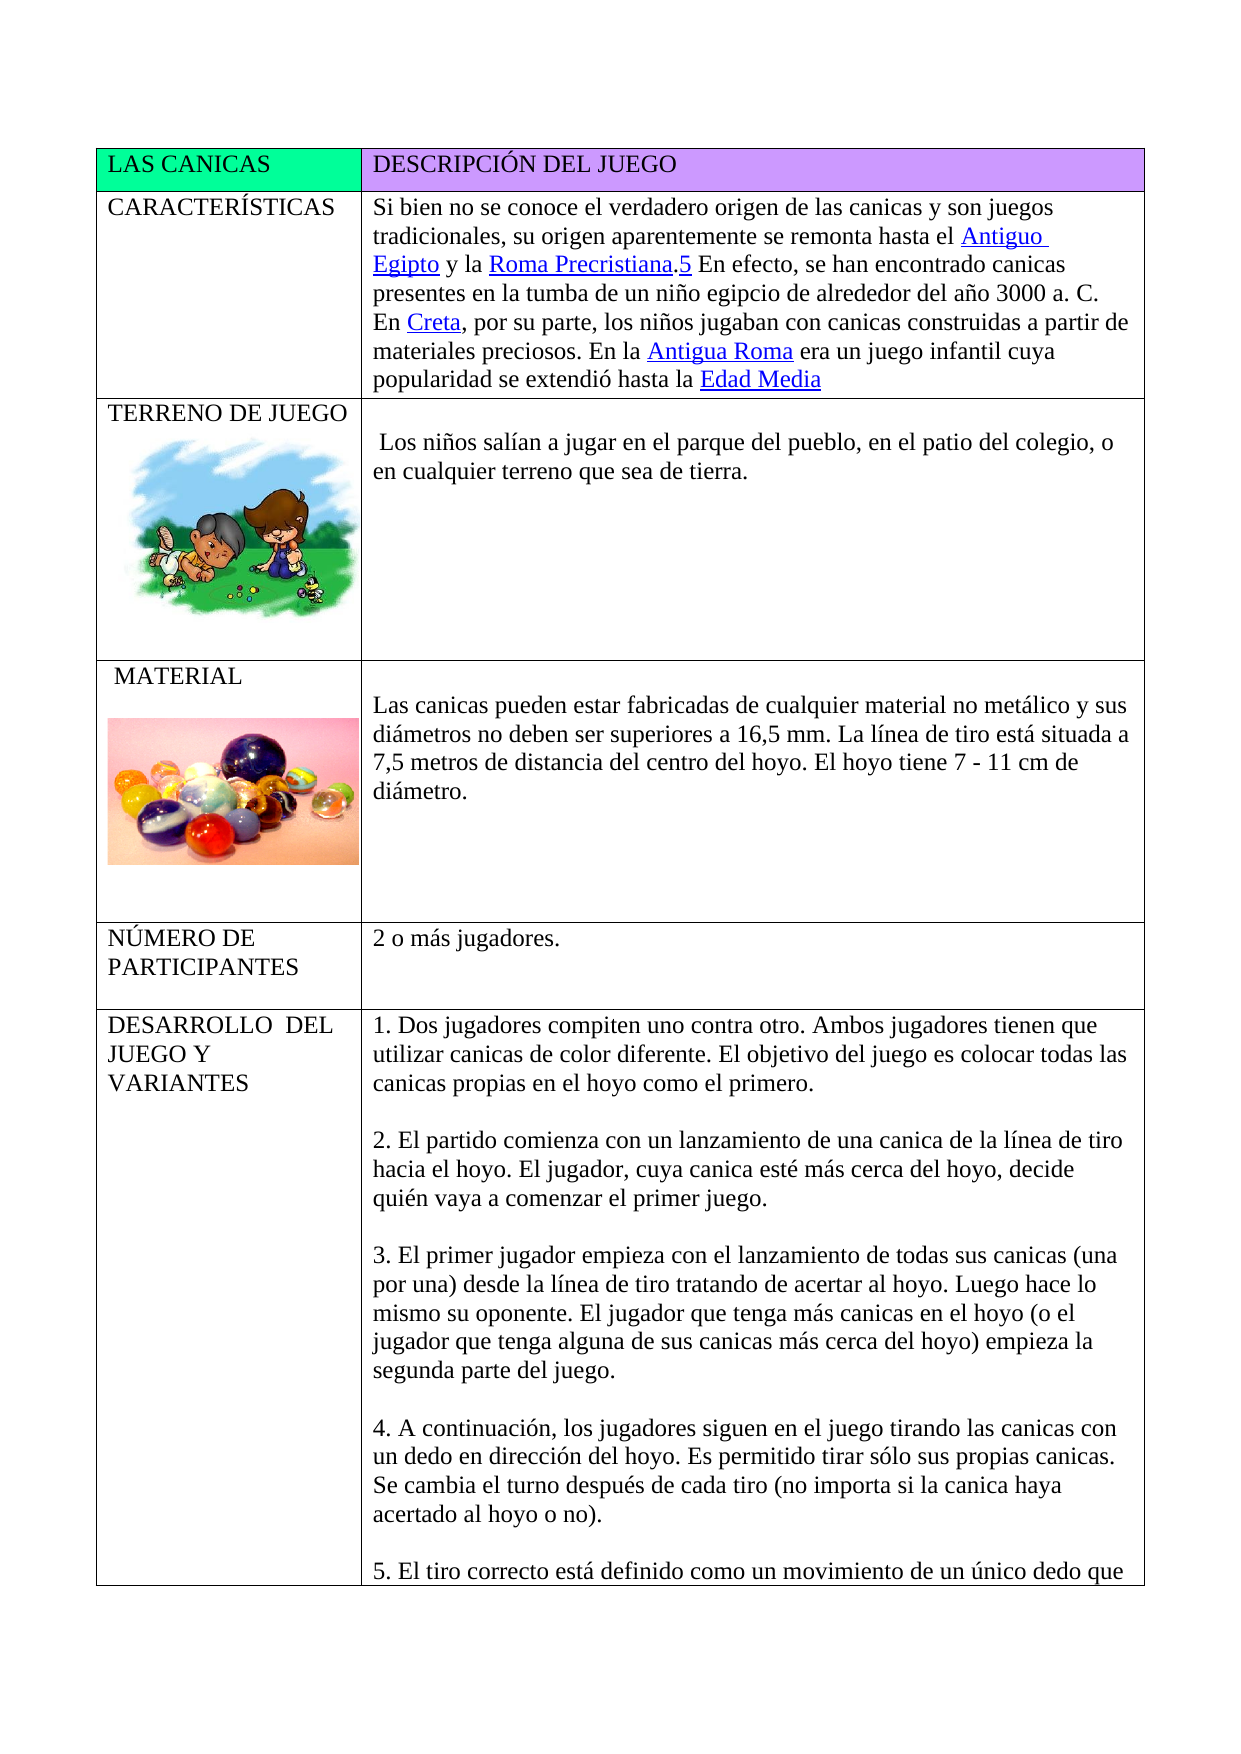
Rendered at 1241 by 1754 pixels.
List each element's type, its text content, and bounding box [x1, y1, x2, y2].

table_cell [362, 1010, 1144, 1585]
table_cell Si bien no se conoce el verdadero origen de las canicas y son juegos tradicionales, su origen aparentemente se remonta hasta el Antiguo Egipto y la Roma Precristiana.5​ En efecto, se han encontrado canicas presentes en la tumba de un niño egipcio de alrededor del año 3000 a. C. En Creta, por su parte, los niños jugaban con canicas construidas a partir de materiales preciosos. En la Antigua Roma era un juego infantil cuya popularidad se extendió hasta la Edad Media [362, 192, 1144, 397]
table_cell MATERIAL [97, 661, 361, 922]
table_cell CARACTERÍSTICAS [97, 192, 361, 397]
table_cell NÚMERO DE PARTICIPANTES [97, 923, 361, 1009]
table_cell Las canicas pueden estar fabricadas de cualquier material no metálico y sus diámetros no deben ser superiores a 16,5 mm. La línea de tiro está situada a 7,5 metros de distancia del centro del hoyo. El hoyo tiene 7 - 11 cm de diámetro. [362, 661, 1144, 922]
table_header LAS CANICAS [97, 149, 361, 191]
table_cell Los niños salían a jugar en el parque del pueblo, en el patio del colegio, o en cualquier terreno que sea de tierra. [362, 399, 1144, 660]
picture [107, 718, 359, 865]
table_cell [97, 1010, 361, 1585]
picture [107, 427, 361, 623]
table_cell 2 o más jugadores. [362, 923, 1144, 1009]
table_header DESCRIPCIÓN DEL JUEGO [362, 149, 1144, 191]
table_cell TERRENO DE JUEGO [97, 399, 361, 660]
